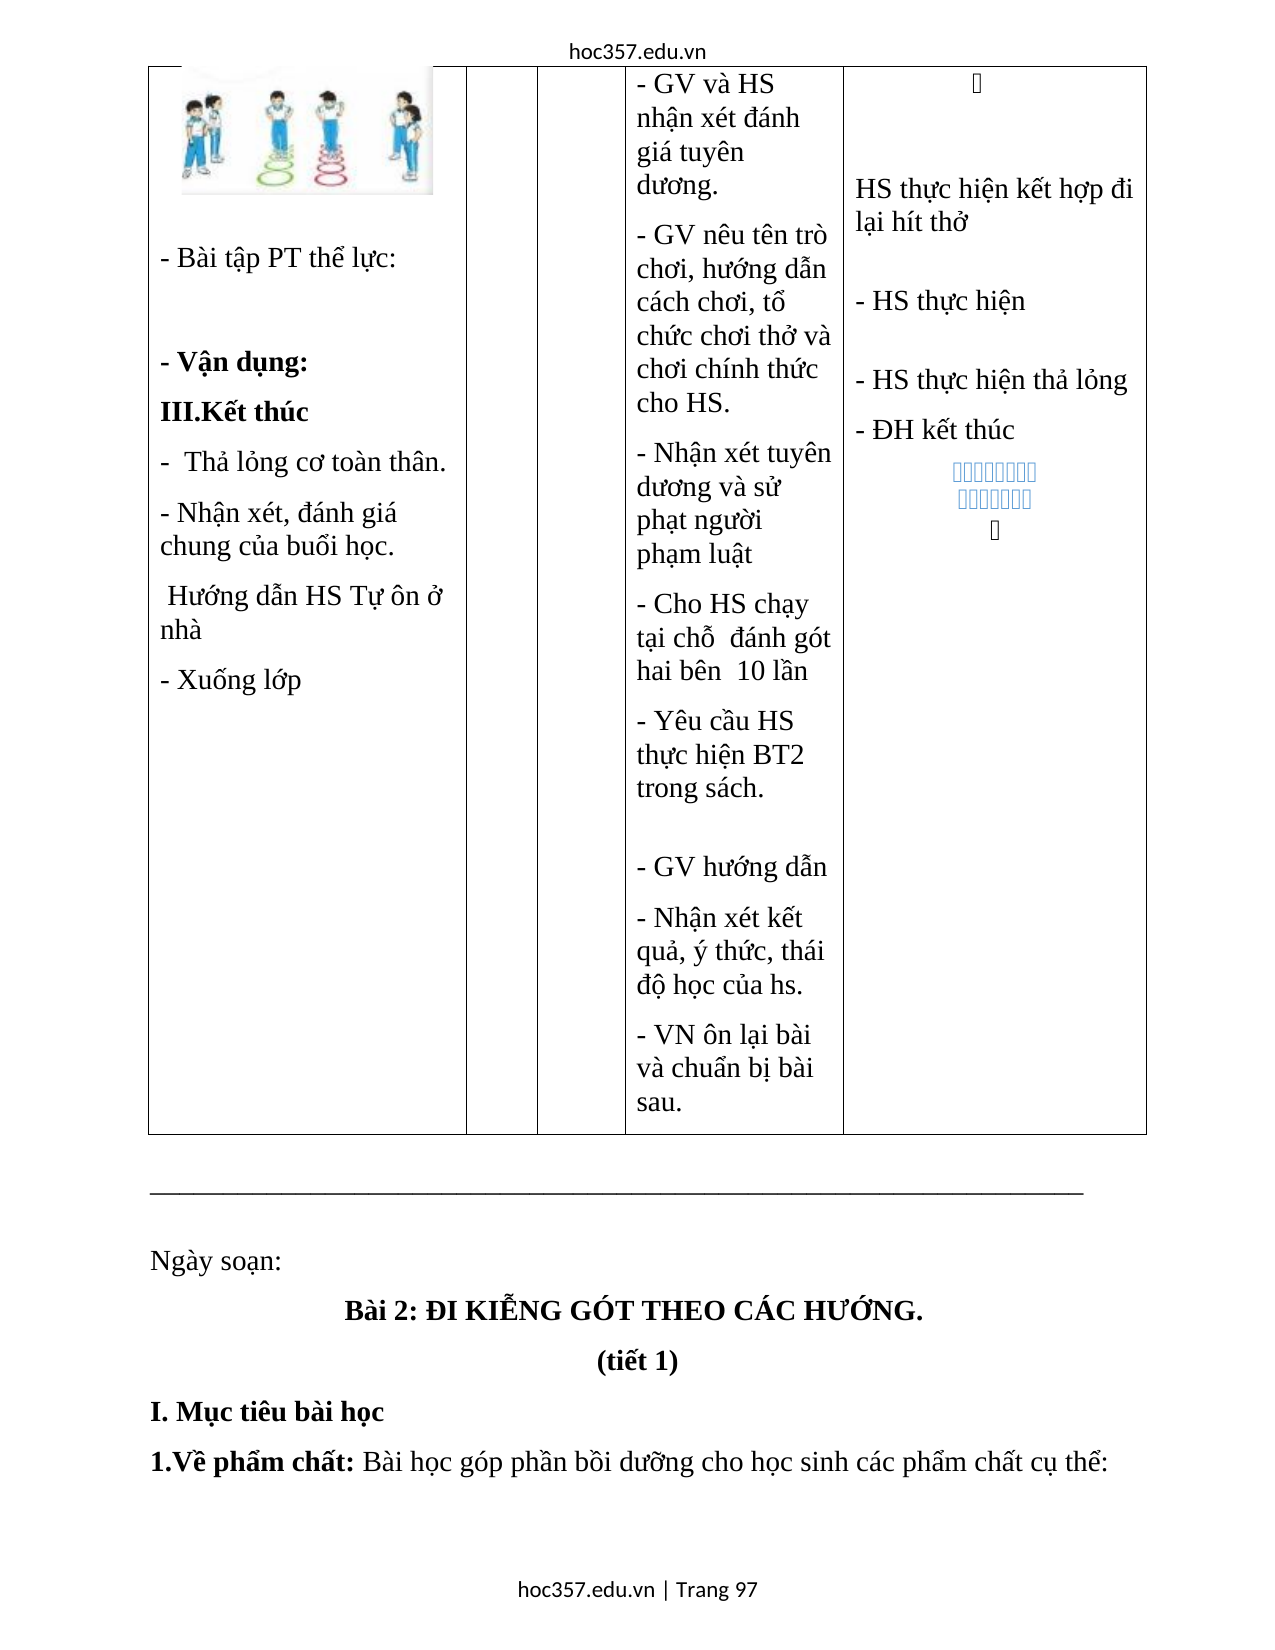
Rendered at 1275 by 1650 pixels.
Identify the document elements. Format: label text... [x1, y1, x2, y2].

text ________________________________________________________________ [150, 1164, 1125, 1198]
picture [181, 66, 434, 195]
text 1.Về phẩm chất: Bài học góp phần bồi dưỡng cho học sinh các phẩm chất cụ thể: [150, 1444, 1125, 1477]
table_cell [149, 67, 466, 1134]
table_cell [467, 67, 537, 1134]
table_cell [844, 67, 1146, 1134]
text (tiết 1) [150, 1343, 1125, 1377]
text Ngày soạn: [150, 1243, 1125, 1277]
text I. Mục tiêu bài học [150, 1394, 1125, 1427]
text Bài 2: ĐI KIỄNG GÓT THEO CÁC HƯỚNG. [150, 1293, 1125, 1327]
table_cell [626, 67, 843, 1134]
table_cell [538, 67, 625, 1134]
